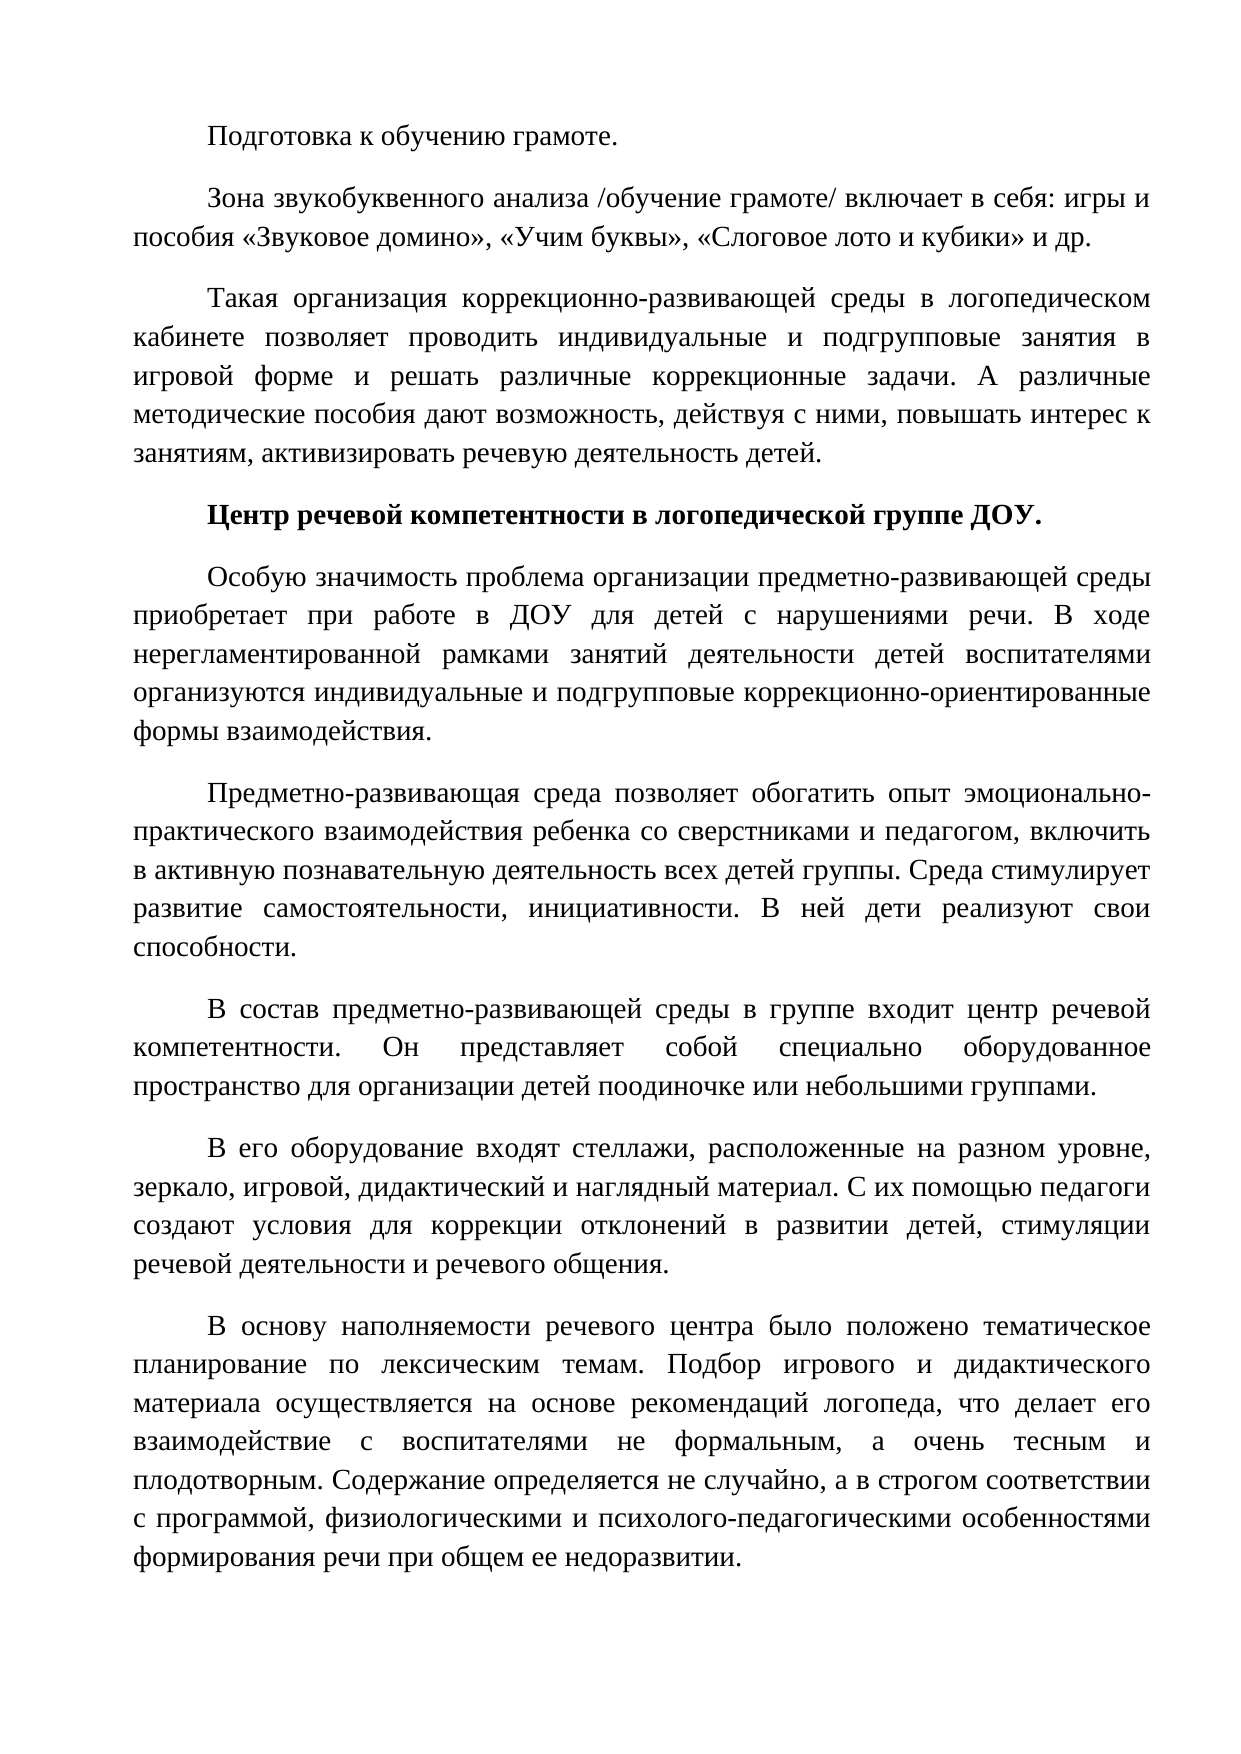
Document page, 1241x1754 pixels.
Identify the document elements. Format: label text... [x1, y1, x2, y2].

text В основу наполняемости речевого центра было положено тематическое планирование по лексическим темам. Подбор игрового и дидактического материала осуществляется на основе рекомендаций логопеда, что делает его взаимодействие с воспитателями не формальным, а очень тесным и плодотворным. Содержание определяется не случайно, а в строгом соответствии с программой, физиологическими и психолого-педагогическими особенностями формирования речи при общем ее недоразвитии. [133, 1308, 1152, 1572]
text В состав предметно-развивающей среды в группе входит центр речевой компетентности. Он представляет собой специально оборудованное пространство для организации детей поодиночке или небольшими группами. [133, 991, 1152, 1102]
text Зона звукобуквенного анализа /обучение грамоте/ включает в себя: игры и пособия «Звуковое домино», «Учим буквы», «Слоговое лото и кубики» и др. [133, 180, 1152, 252]
text В его оборудование входят стеллажи, расположенные на разном уровне, зеркало, игровой, дидактический и наглядный материал. С их помощью педагоги создают условия для коррекции отклонений в развитии детей, стимуляции речевой деятельности и речевого общения. [133, 1130, 1152, 1279]
text Подготовка к обучению грамоте. [133, 118, 1152, 152]
text Центр речевой компетентности в логопедической группе ДОУ. [133, 497, 1152, 530]
text Особую значимость проблема организации предметно-развивающей среды приобретает при работе в ДОУ для детей с нарушениями речи. В ходе нерегламентированной рамками занятий деятельности детей воспитателями организуются индивидуальные и подгрупповые коррекционно-ориентированные формы взаимодействия. [133, 559, 1152, 746]
text Предметно-развивающая среда позволяет обогатить опыт эмоционально-практического взаимодействия ребенка со сверстниками и педагогом, включить в активную познавательную деятельность всех детей группы. Среда стимулирует развитие самостоятельности, инициативности. В ней дети реализуют свои способности. [133, 775, 1152, 963]
text Такая организация коррекционно-развивающей среды в логопедическом кабинете позволяет проводить индивидуальные и подгрупповые занятия в игровой форме и решать различные коррекционные задачи. А различные методические пособия дают возможность, действуя с ними, повышать интерес к занятиям, активизировать речевую деятельность детей. [133, 281, 1152, 468]
